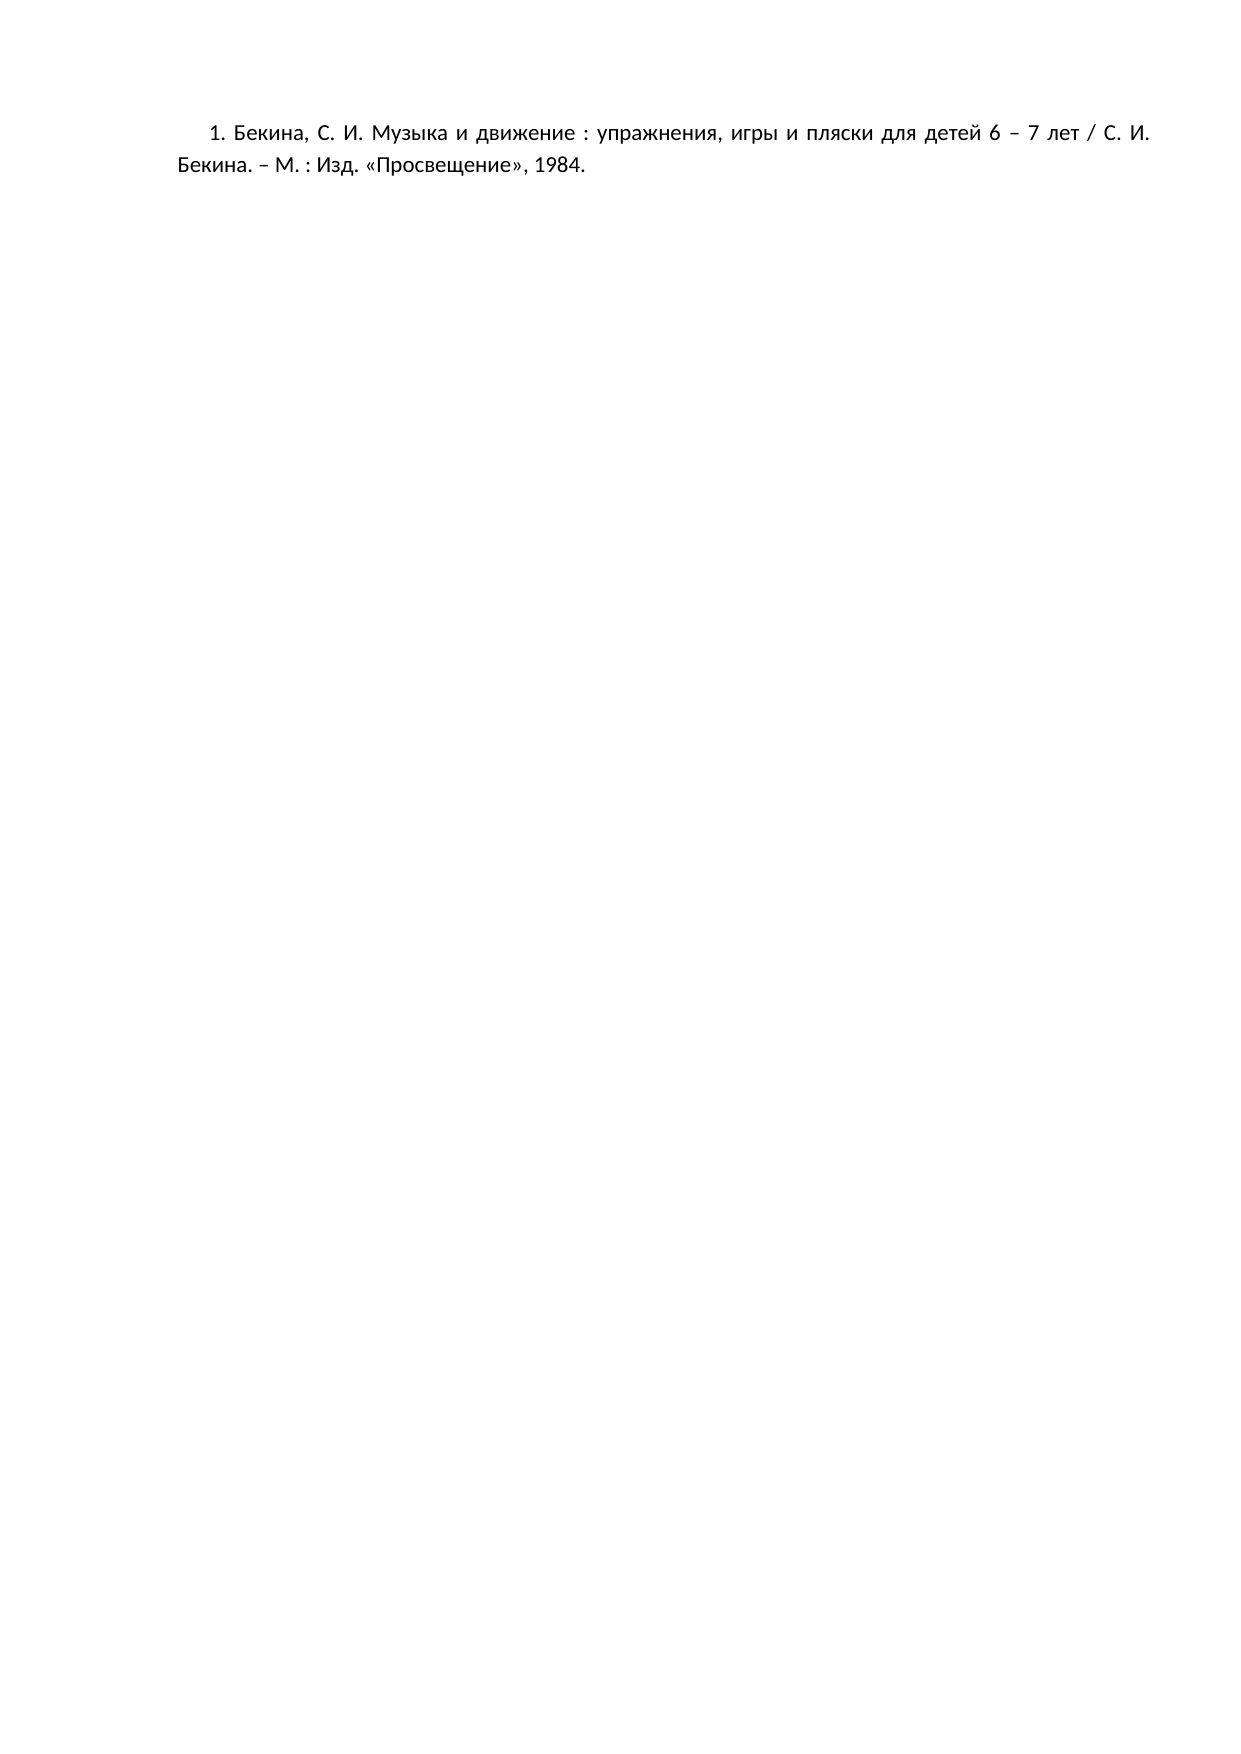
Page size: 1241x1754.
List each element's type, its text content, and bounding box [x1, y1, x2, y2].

text 1. Бекина, С. И. Музыка и движение : упражнения, игры и пляски для детей 6 – 7 лет / С. И. Бекина. – М. : Изд. «Просвещение», 1984. [177, 118, 1152, 178]
